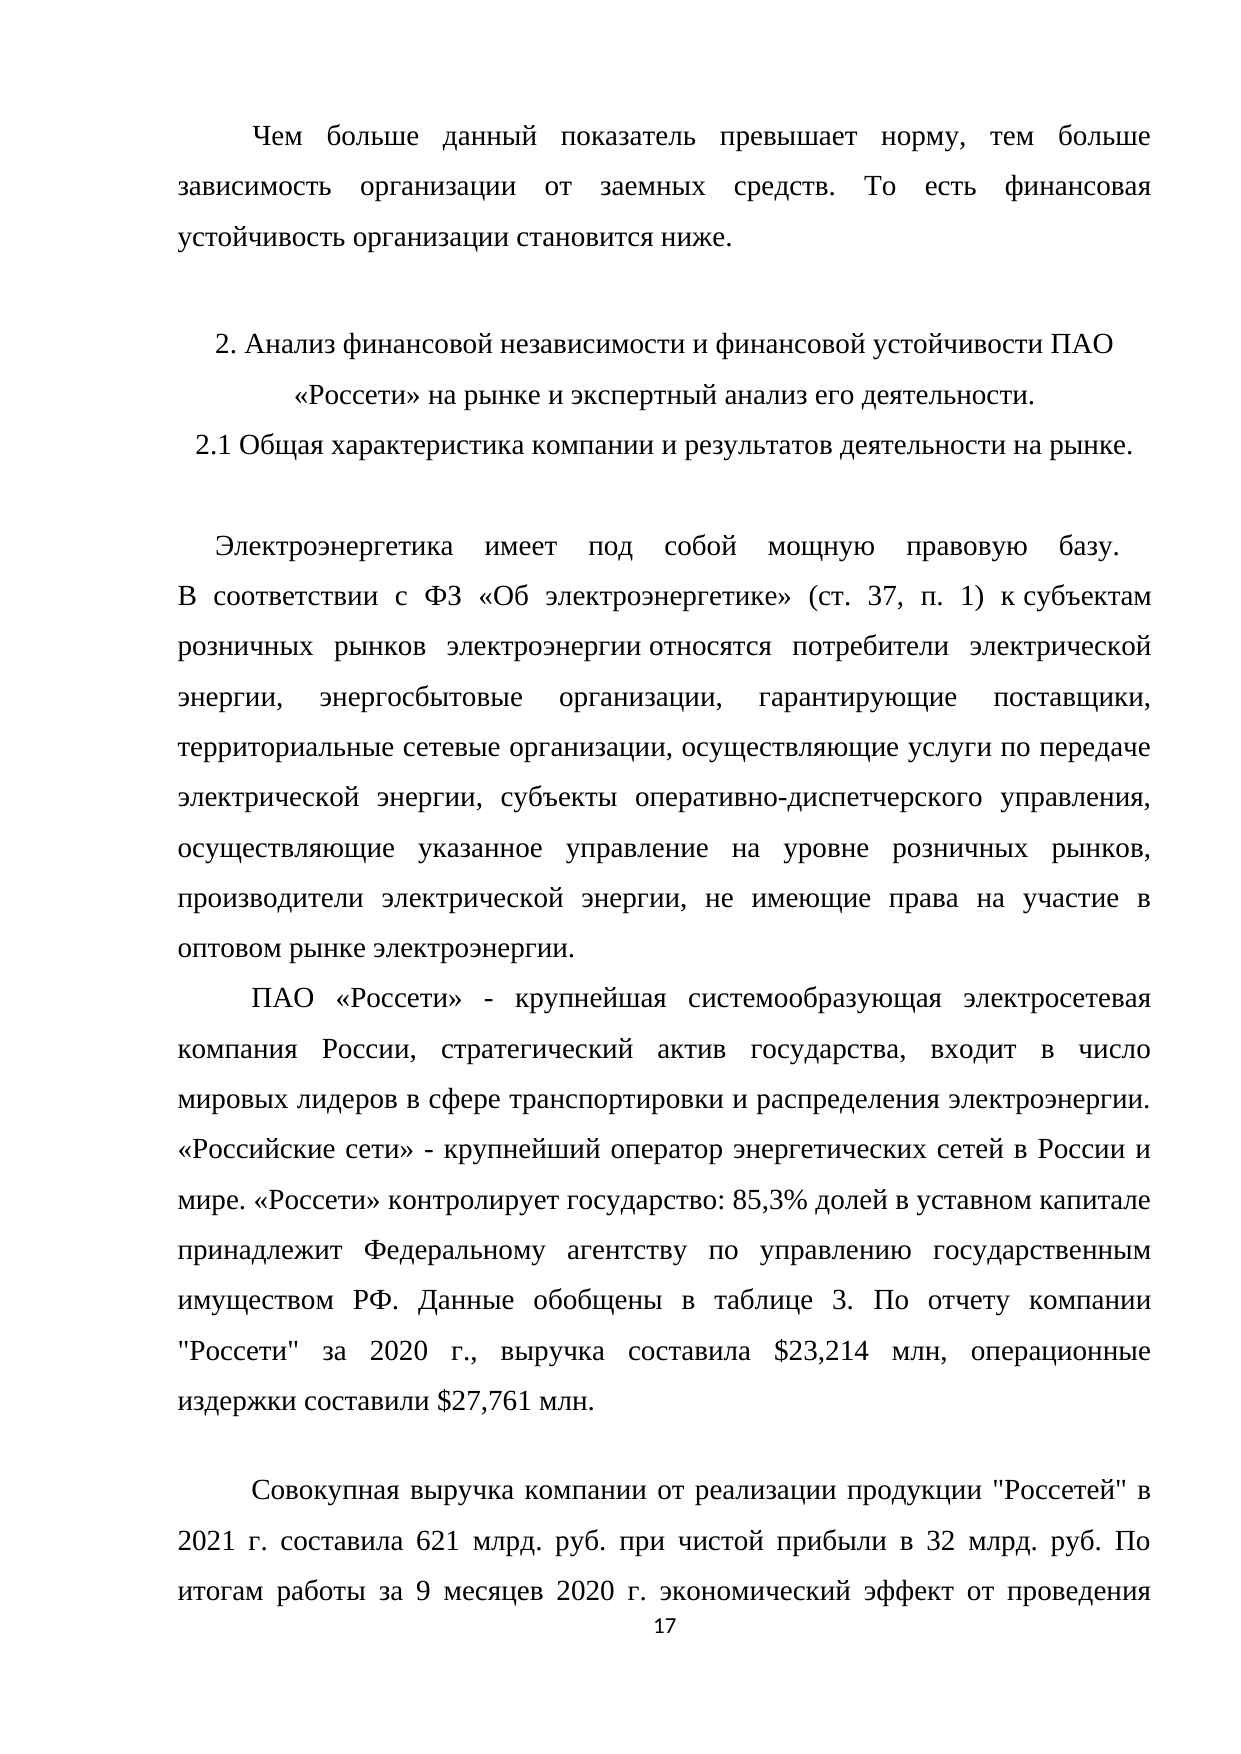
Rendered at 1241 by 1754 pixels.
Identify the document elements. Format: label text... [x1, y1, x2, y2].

text 2.1 Общая характеристика компании и результатов деятельности на рынке. [177, 427, 1152, 461]
text ПАО «Россети» - крупнейшая системообразующая электросетевая компания России, стратегический актив государства, входит в число мировых лидеров в сфере транспортировки и распределения электроэнергии. «Российские сети» - крупнейший оператор энергетических сетей в России и мире. «Россети» контролирует государство: 85,3% долей в уставном капитале принадлежит Федеральному агентству по управлению государственным имуществом РФ. Данные обобщены в таблице 3. По отчету компании "Россети" за 2020 г., выручка составила $23,214 млн, операционные издержки составили $27,761 млн. [177, 981, 1152, 1417]
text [177, 1472, 1152, 1607]
text Чем больше данный показатель превышает норму, тем больше зависимость организации от заемных средств. То есть финансовая устойчивость организации становится ниже. [177, 118, 1152, 252]
text Электроэнергетика имеет под собой мощную правовую базу. В соответствии с ФЗ «Об электроэнергетике» (ст. 37, п. 1) к субъектам розничных рынков электроэнергии относятся потребители электрической энергии, энергосбытовые организации, гарантирующие поставщики, территориальные сетевые организации, осуществляющие услуги по передаче электрической энергии, субъекты оперативно-диспетчерского управления, осуществляющие указанное управление на уровне розничных рынков, производители электрической энергии, не имеющие права на участие в оптовом рынке электроэнергии. [177, 528, 1152, 964]
text 2. Анализ финансовой независимости и финансовой устойчивости ПАО «Россети» на рынке и экспертный анализ его деятельности. [177, 327, 1152, 410]
